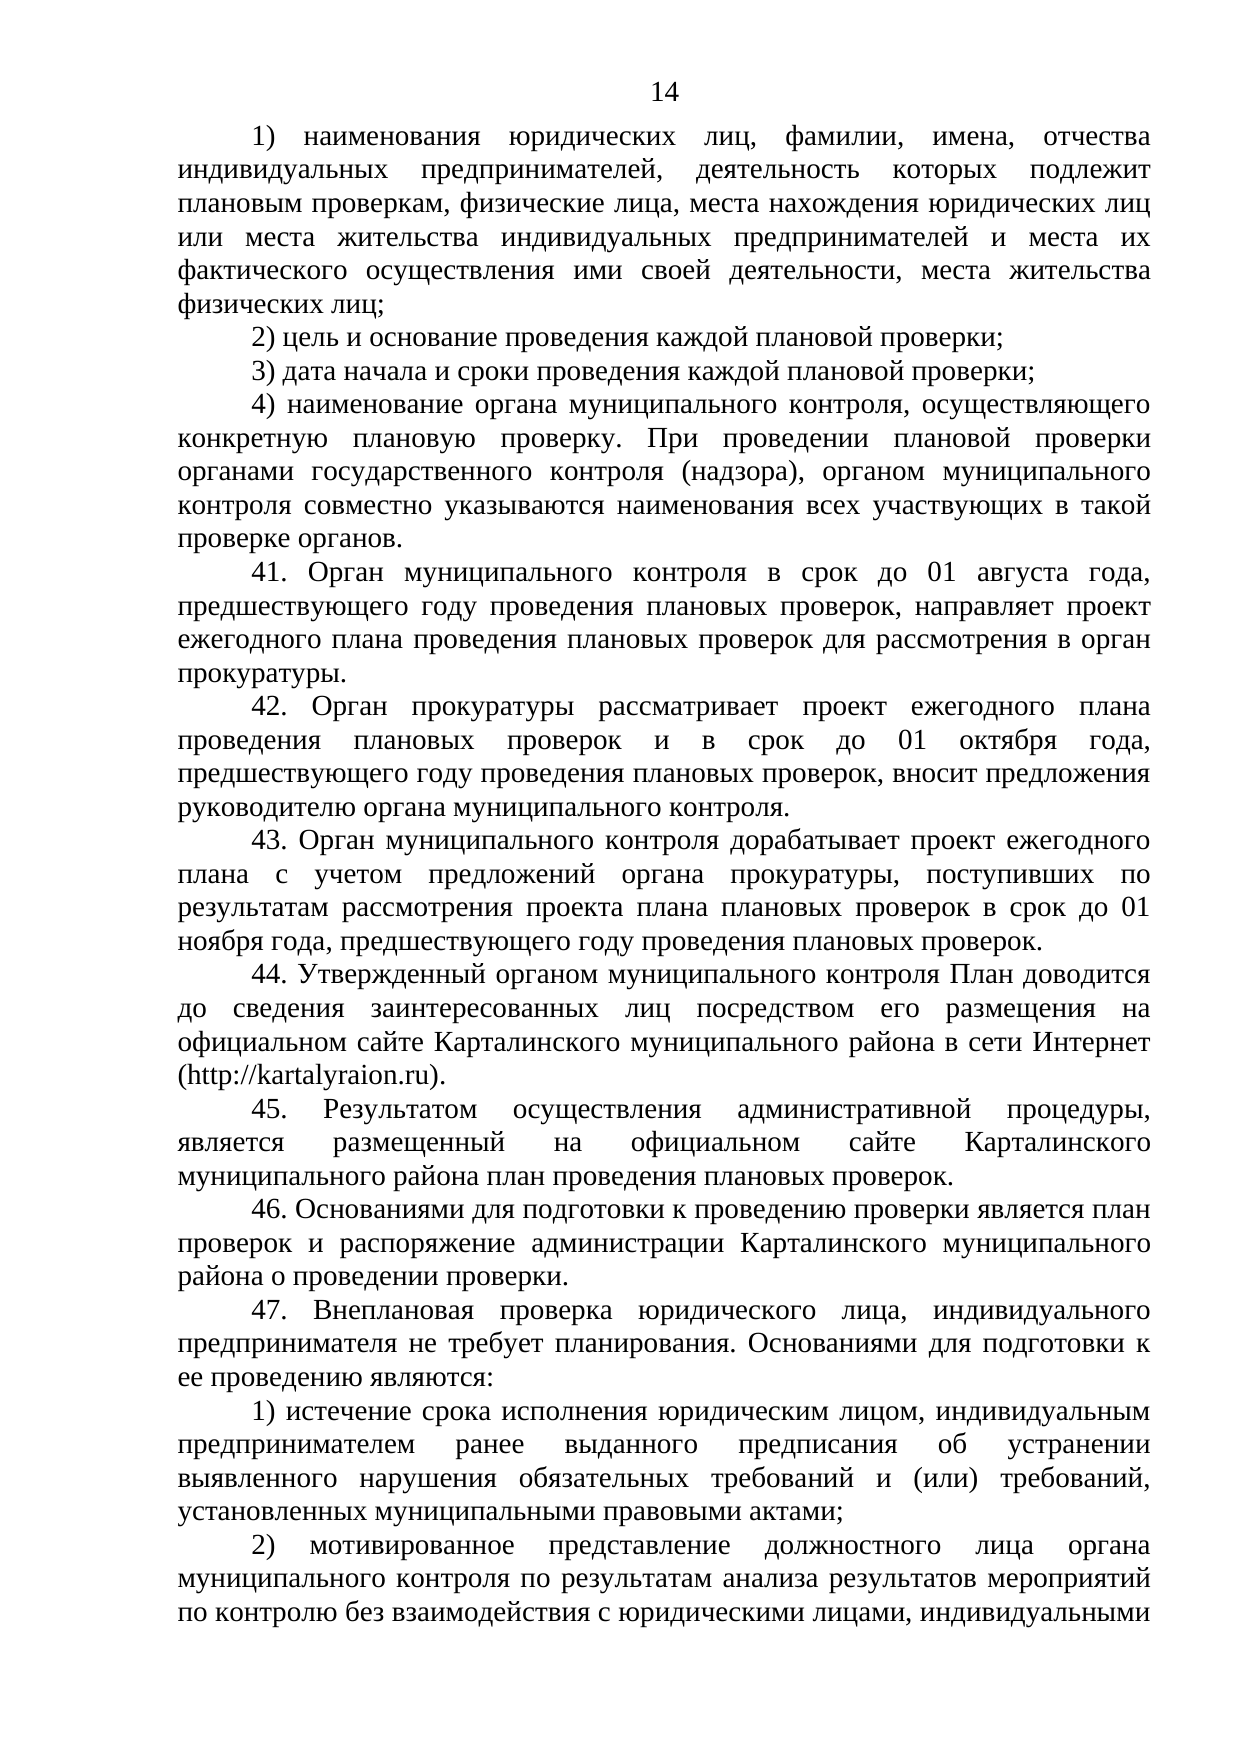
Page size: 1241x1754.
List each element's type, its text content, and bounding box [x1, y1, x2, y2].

text 43. Орган муниципального контроля дорабатывает проект ежегодного плана с учетом предложений органа прокуратуры, поступивших по результатам рассмотрения проекта плана плановых проверок в срок до 01 ноября года, предшествующего году проведения плановых проверок. [177, 822, 1152, 957]
text 1) истечение срока исполнения юридическим лицом, индивидуальным предпринимателем ранее выданного предписания об устранении выявленного нарушения обязательных требований и (или) требований, установленных муниципальными правовыми актами; [177, 1393, 1152, 1527]
text 47. Внеплановая проверка юридического лица, индивидуального предпринимателя не требует планирования. Основаниями для подготовки к ее проведению являются: [177, 1292, 1152, 1393]
text 44. Утвержденный органом муниципального контроля План доводится до сведения заинтересованных лиц посредством его размещения на официальном сайте Карталинского муниципального района в сети Интернет (http://kartalyraion.ru). [177, 957, 1152, 1091]
text 46. Основаниями для подготовки к проведению проверки является план проверок и распоряжение администрации Карталинского муниципального района о проведении проверки. [177, 1191, 1152, 1292]
text 41. Орган муниципального контроля в срок до 01 августа года, предшествующего году проведения плановых проверок, направляет проект ежегодного плана проведения плановых проверок для рассмотрения в орган прокуратуры. [177, 554, 1152, 688]
text 2) цель и основание проведения каждой плановой проверки; [177, 319, 1152, 353]
text 42. Орган прокуратуры рассматривает проект ежегодного плана проведения плановых проверок и в срок до 01 октября года, предшествующего году проведения плановых проверок, вносит предложения руководителю органа муниципального контроля. [177, 688, 1152, 822]
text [177, 1527, 1152, 1627]
text 45. Результатом осуществления административной процедуры, является размещенный на официальном сайте Карталинского муниципального района план проведения плановых проверок. [177, 1091, 1152, 1191]
text 4) наименование органа муниципального контроля, осуществляющего конкретную плановую проверку. При проведении плановой проверки органами государственного контроля (надзора), органом муниципального контроля совместно указываются наименования всех участвующих в такой проверке органов. [177, 386, 1152, 554]
text 1) наименования юридических лиц, фамилии, имена, отчества индивидуальных предпринимателей, деятельность которых подлежит плановым проверкам, физические лица, места нахождения юридических лиц или места жительства индивидуальных предпринимателей и места их фактического осуществления ими своей деятельности, места жительства физических лиц; [177, 118, 1152, 319]
text 3) дата начала и сроки проведения каждой плановой проверки; [177, 353, 1152, 386]
